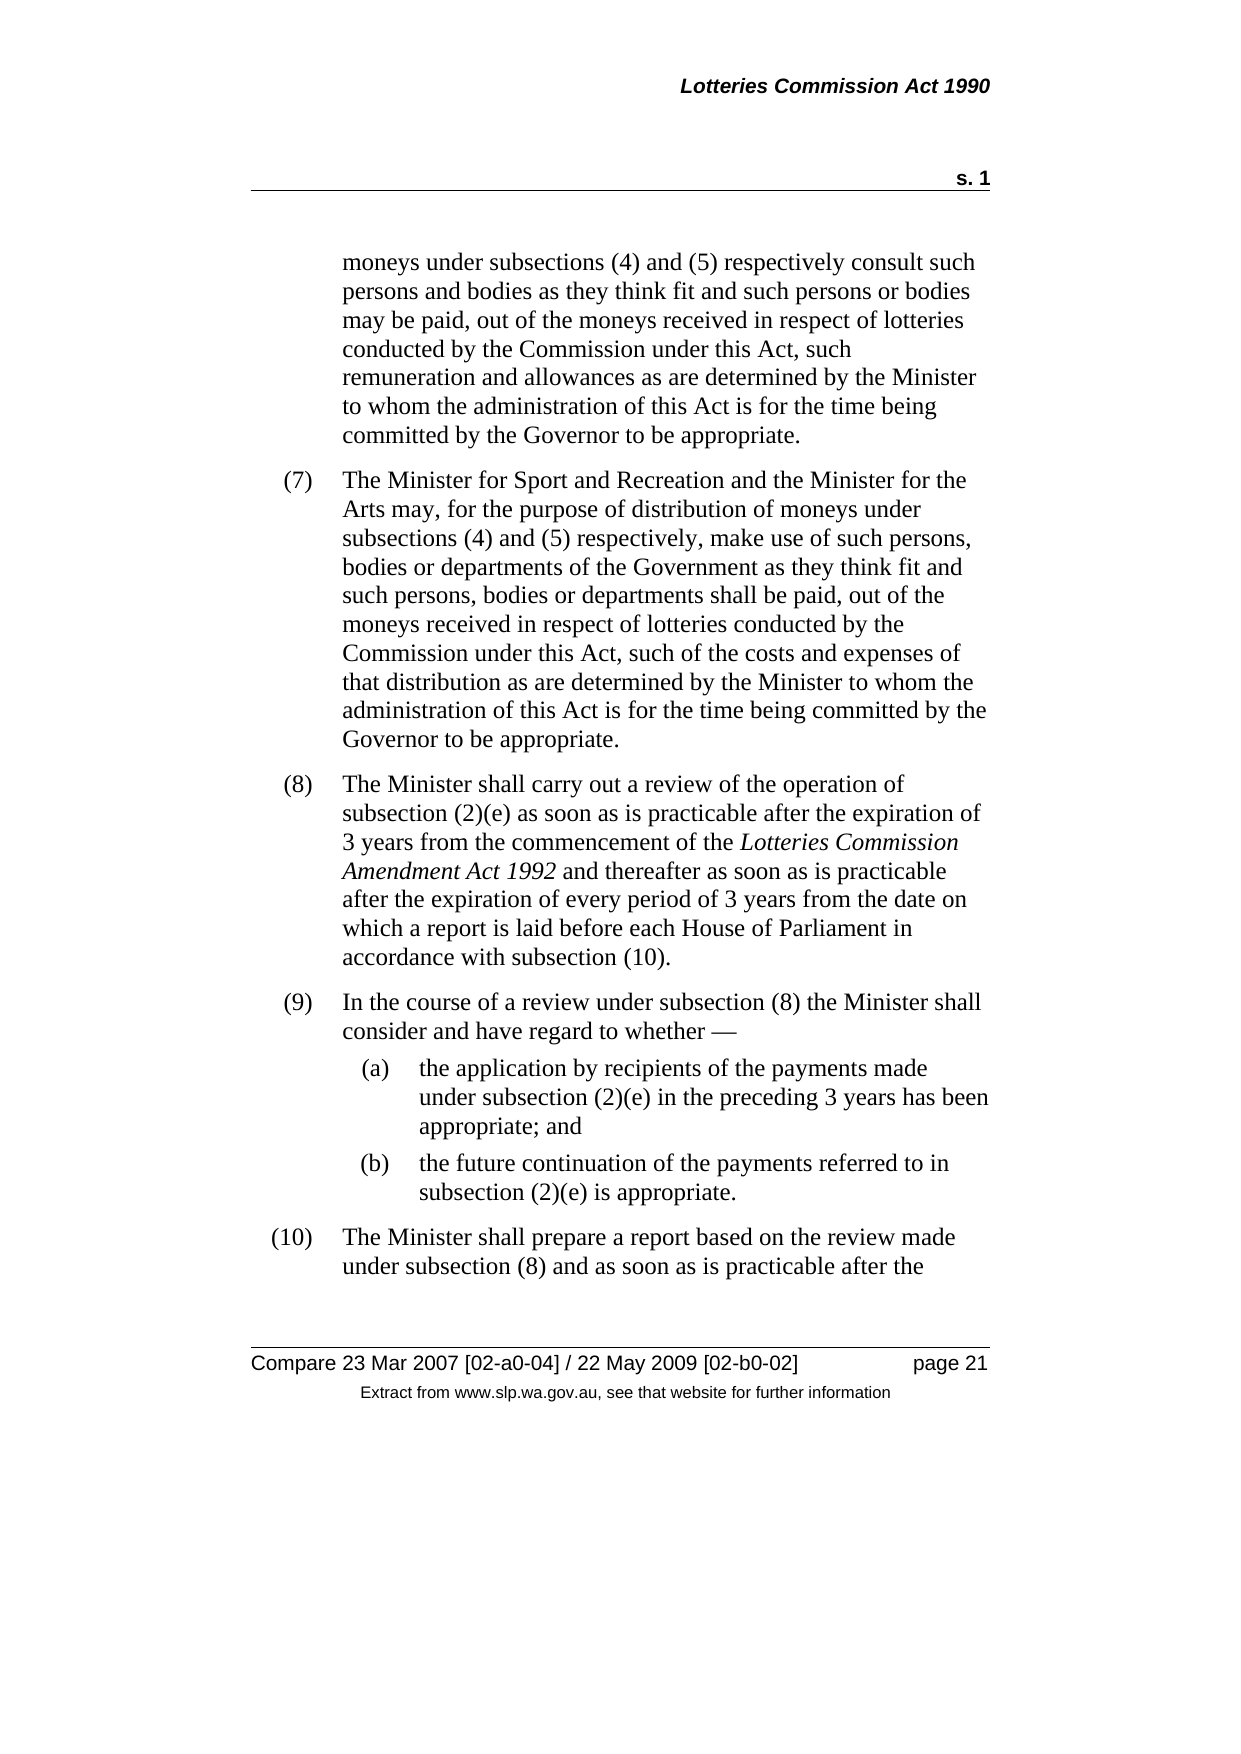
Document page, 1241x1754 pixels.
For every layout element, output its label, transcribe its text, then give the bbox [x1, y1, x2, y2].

text (7) The Minister for Sport and Recreation and the Minister for the Arts may, for the purpose of distribution of moneys under subsections (4) and (5) respectively, make use of such persons, bodies or departments of the Government as they think fit and such persons, bodies or departments shall be paid, out of the moneys received in respect of lotteries conducted by the Commission under this Act, such of the costs and expenses of that distribution as are determined by the Minister to whom the administration of this Act is for the time being committed by the Governor to be appropriate. [251, 465, 990, 753]
text (8) The Minister shall carry out a review of the operation of subsection (2)(e) as soon as is practicable after the expiration of 3 years from the commencement of the Lotteries Commission Amendment Act 1992 and thereafter as soon as is practicable after the expiration of every period of 3 years from the date on which a report is laid before each House of Parliament in accordance with subsection (10). [251, 769, 990, 971]
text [251, 1222, 990, 1279]
text (b) the future continuation of the payments referred to in subsection (2)(e) is appropriate. [251, 1148, 990, 1205]
text (9) In the course of a review under subsection (8) the Minister shall consider and have regard to whether — [251, 987, 990, 1045]
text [251, 247, 990, 449]
text (a) the application by recipients of the payments made under subsection (2)(e) in the preceding 3 years has been appropriate; and [251, 1053, 990, 1139]
